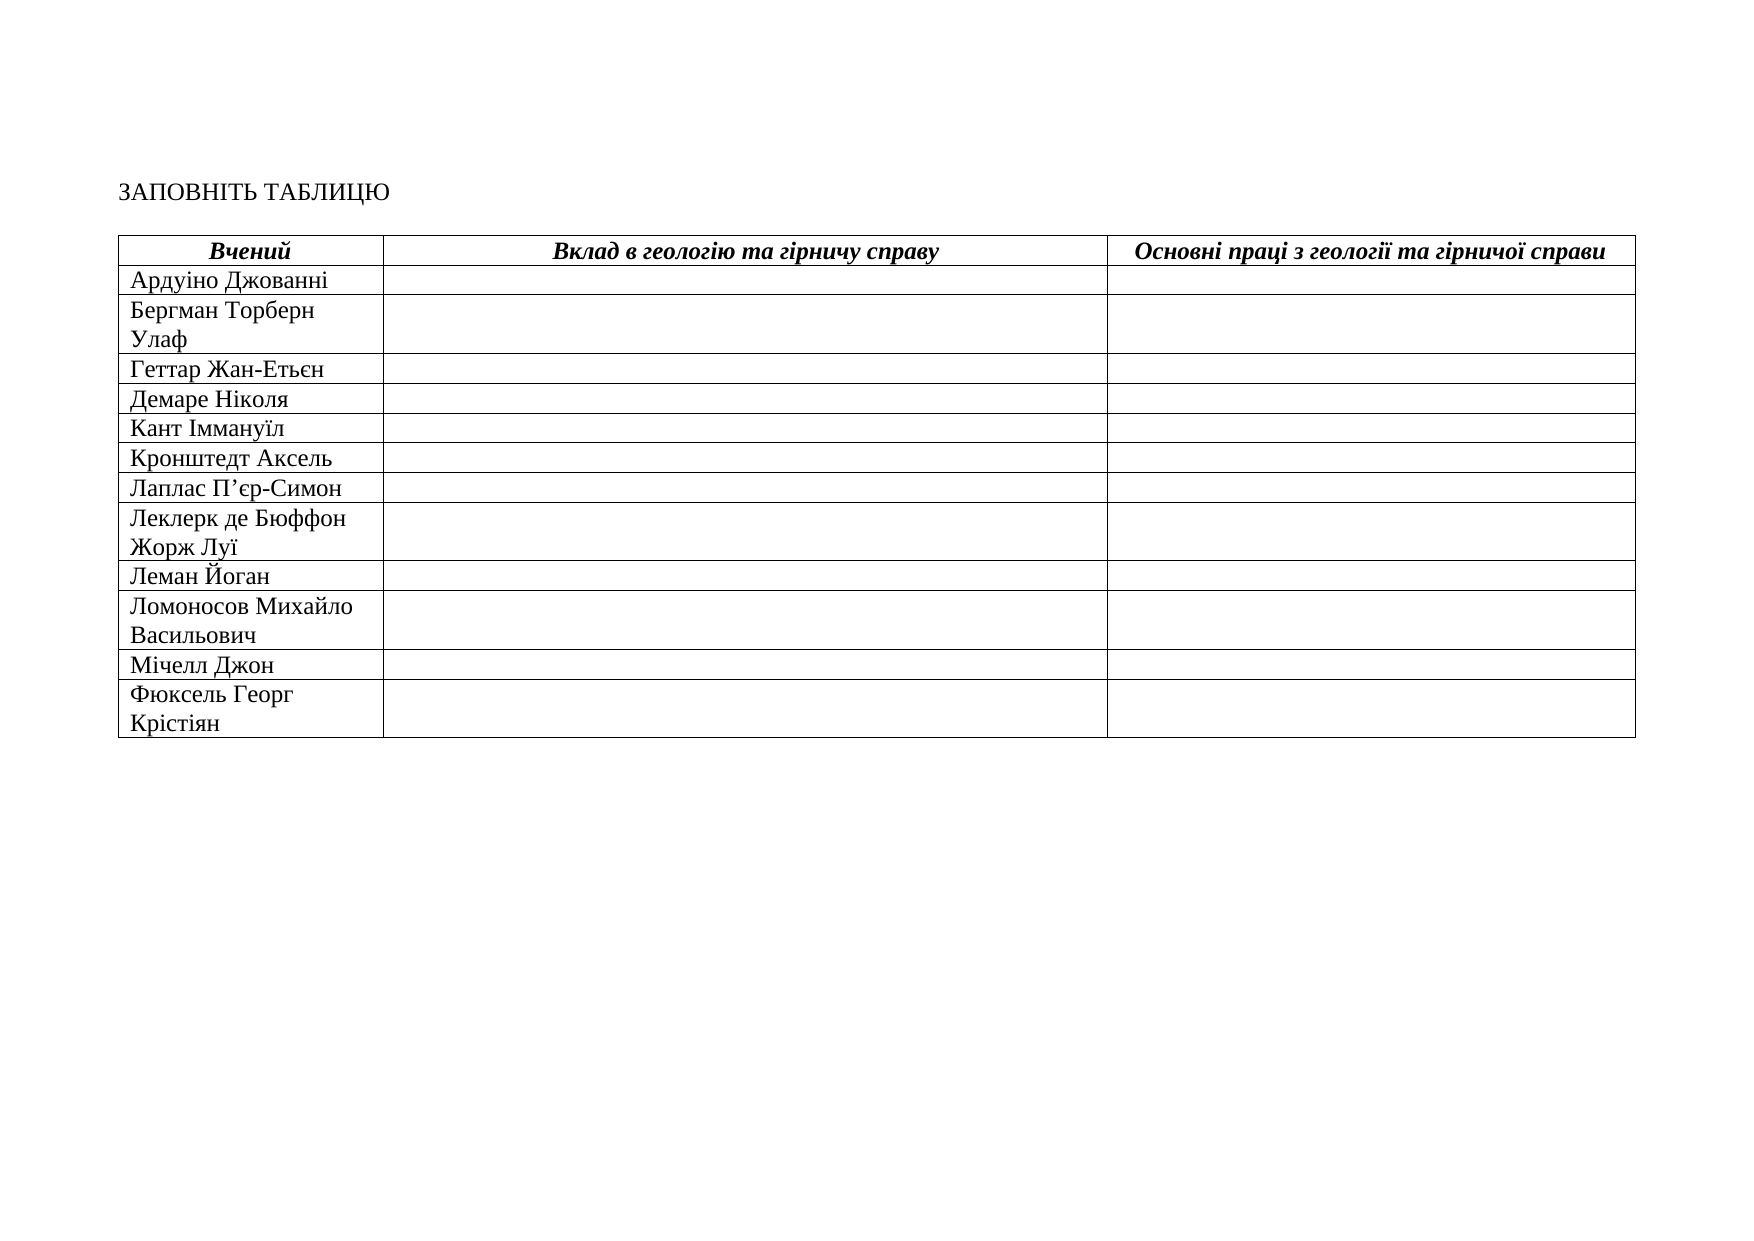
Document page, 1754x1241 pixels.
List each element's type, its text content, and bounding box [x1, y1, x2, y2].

table_header Вклад в геологію та гірничу справу [384, 236, 1107, 264]
table_cell [384, 650, 1107, 678]
table_cell Леклерк де Бюффон Жорж Луї [119, 503, 383, 560]
table_cell Ардуіно Джованні [119, 266, 383, 294]
table_cell [384, 443, 1107, 472]
table_cell Кант Іммануїл [119, 414, 383, 442]
table_cell [1108, 354, 1635, 383]
table_cell [384, 503, 1107, 560]
table_cell [384, 414, 1107, 442]
table_cell [384, 266, 1107, 294]
table_cell [1108, 503, 1635, 560]
table_cell [384, 680, 1107, 737]
table_cell Мічелл Джон [119, 650, 383, 678]
table_cell [1108, 680, 1635, 737]
table_header Основні праці з геології та гірничої справи [1108, 236, 1635, 264]
table_cell Геттар Жан-Етьєн [119, 354, 383, 383]
table_cell [1108, 414, 1635, 442]
table_cell Кронштедт Аксель [119, 443, 383, 472]
table_cell [384, 473, 1107, 502]
table_cell [1108, 650, 1635, 678]
table_cell [1108, 443, 1635, 472]
table_cell [384, 591, 1107, 649]
table_cell Ломоносов Михайло Васильович [119, 591, 383, 649]
table_cell [1108, 591, 1635, 649]
table_cell [384, 354, 1107, 383]
table_cell Бергман Торберн Улаф [119, 295, 383, 353]
table_cell [1108, 384, 1635, 412]
table_cell Фюксель Георг Крістіян [119, 680, 383, 737]
text Заповніть таблицю [118, 177, 1636, 206]
table_cell [1108, 266, 1635, 294]
table_cell [384, 384, 1107, 412]
table_cell [384, 295, 1107, 353]
table_cell [1108, 561, 1635, 590]
table_cell Демаре Ніколя [119, 384, 383, 412]
table_cell Леман Йоган [119, 561, 383, 590]
table_cell Лаплас П’єр-Симон [119, 473, 383, 502]
table_cell [1108, 473, 1635, 502]
table_cell [384, 561, 1107, 590]
table_cell [1108, 295, 1635, 353]
table_header Вчений [119, 236, 383, 264]
